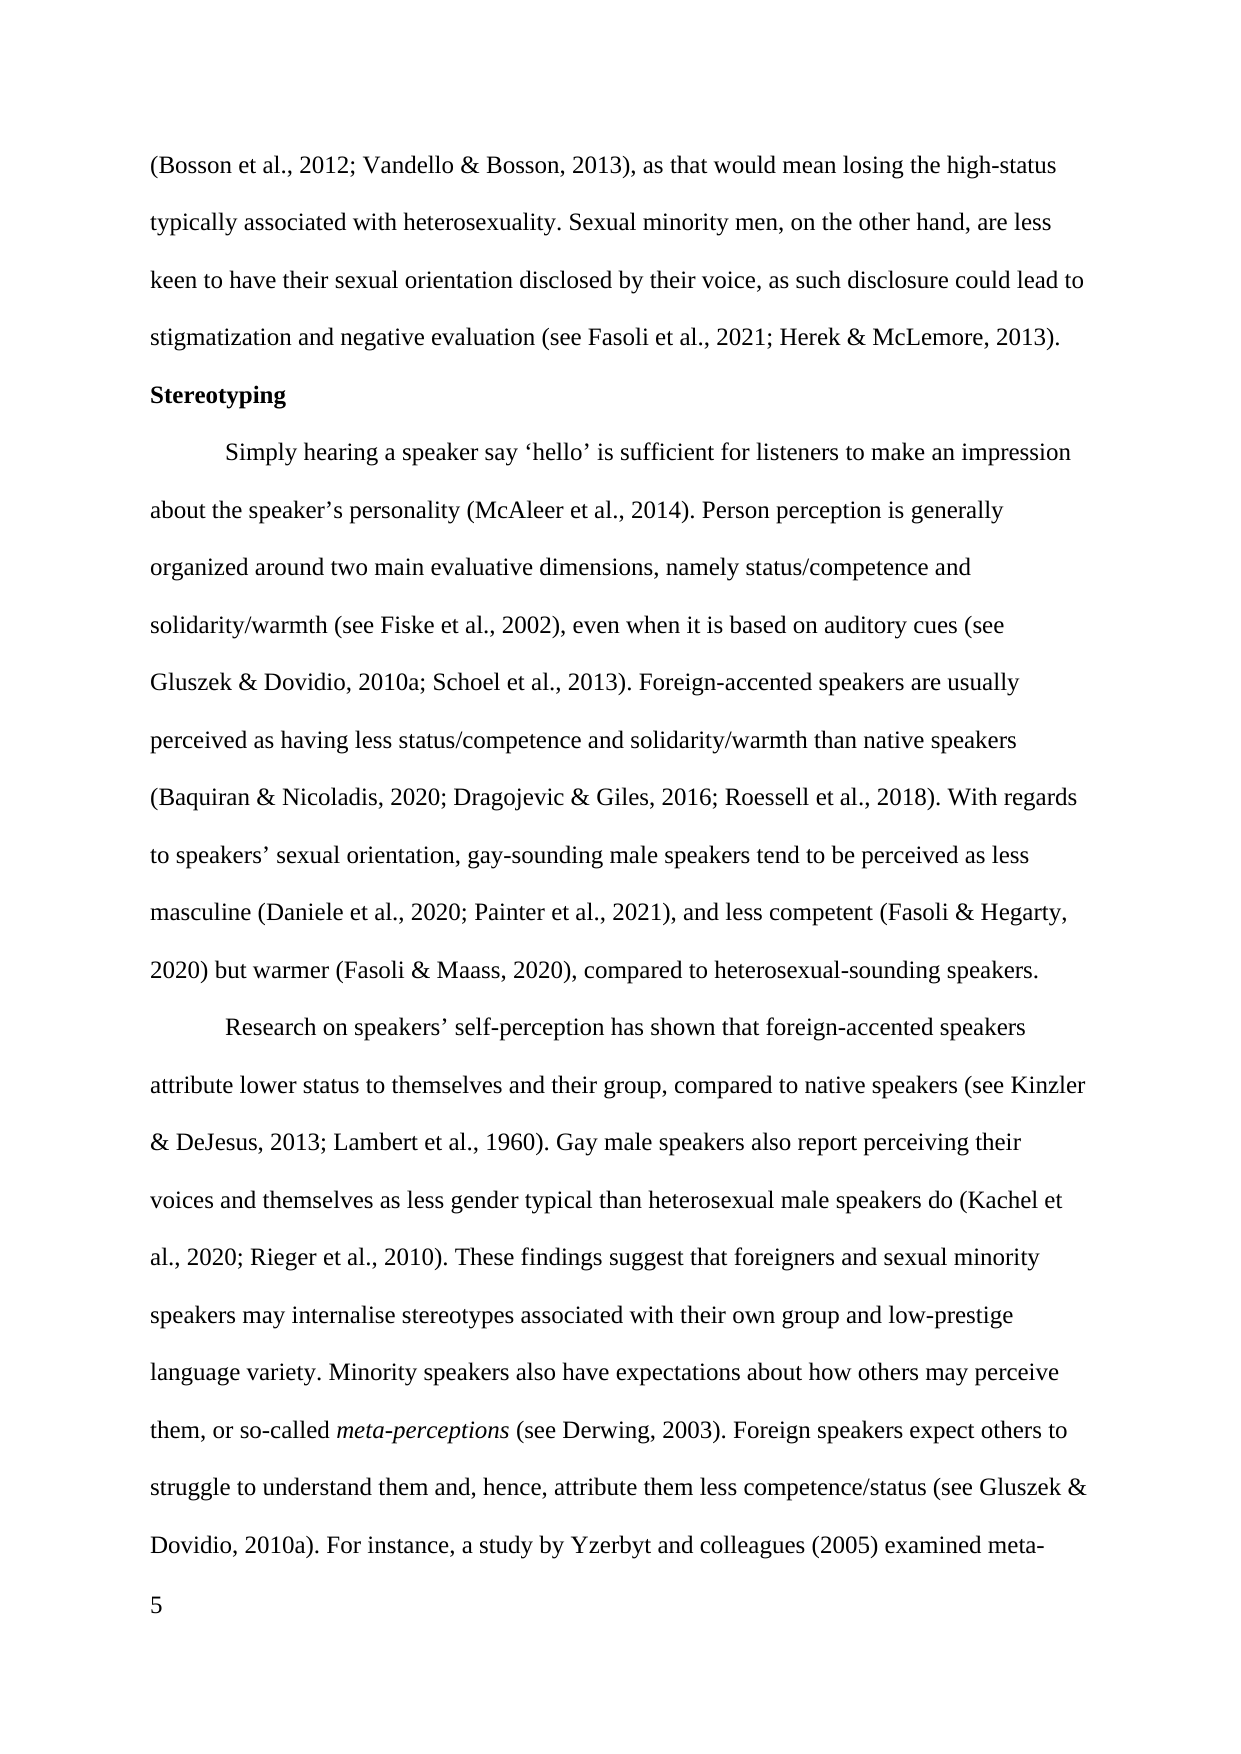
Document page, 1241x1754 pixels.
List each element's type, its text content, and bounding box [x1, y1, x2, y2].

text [150, 1012, 1090, 1559]
text Simply hearing a speaker say ‘hello’ is sufficient for listeners to make an impression about the speaker’s personality (McAleer et al., 2014). Person perception is generally organized around two main evaluative dimensions, namely status/competence and solidarity/warmth (see Fiske et al., 2002), even when it is based on auditory cues (see Gluszek & Dovidio, 2010a; Schoel et al., 2013). Foreign-accented speakers are usually perceived as having less status/competence and solidarity/warmth than native speakers (Baquiran & Nicoladis, 2020; Dragojevic & Giles, 2016; Roessell et al., 2018). With regards to speakers’ sexual orientation, gay-sounding male speakers tend to be perceived as less masculine (Daniele et al., 2020; Painter et al., 2021), and less competent (Fasoli & Hegarty, 2020) but warmer (Fasoli & Maass, 2020), compared to heterosexual-sounding speakers. [150, 437, 1090, 984]
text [150, 150, 1090, 351]
text Stereotyping [150, 380, 1090, 409]
